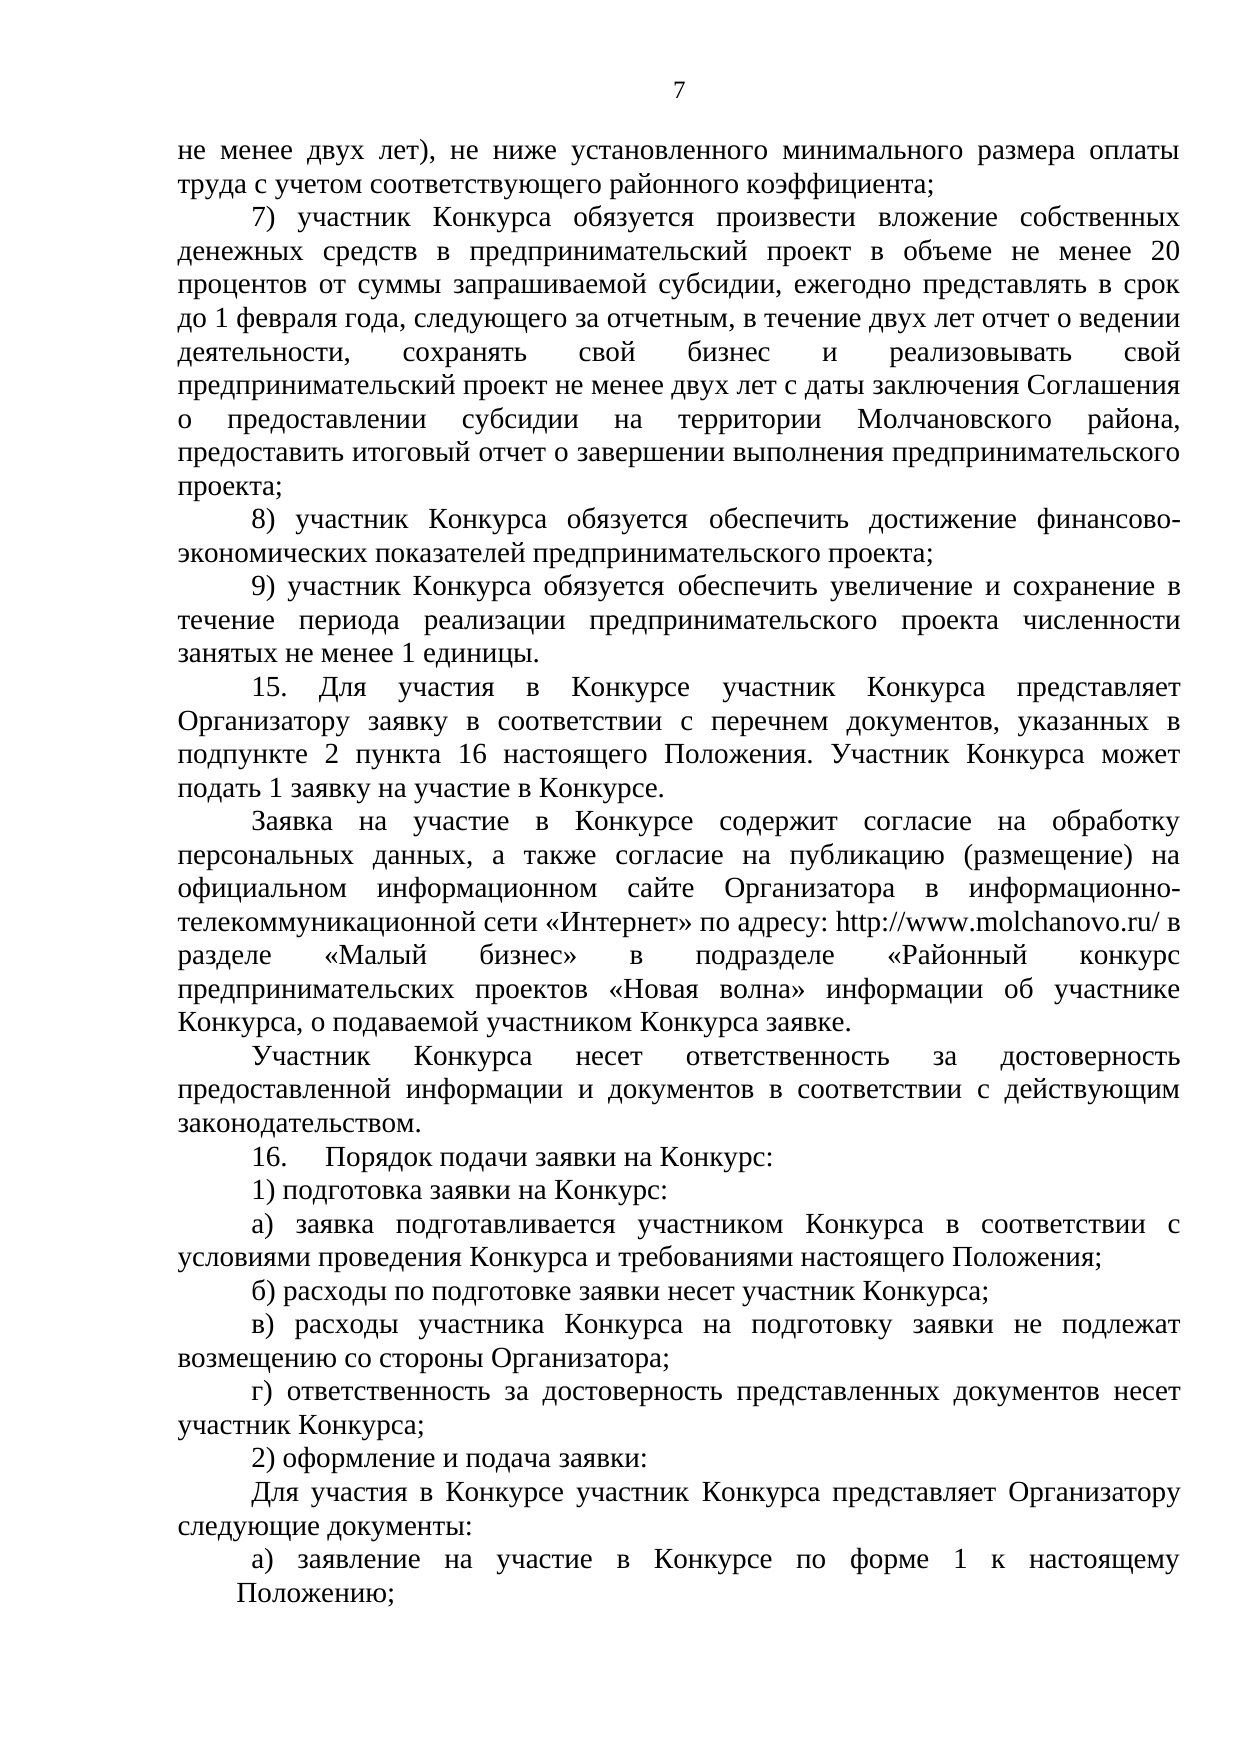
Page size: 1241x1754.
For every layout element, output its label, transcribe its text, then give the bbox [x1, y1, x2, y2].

text 15. Для участия в Конкурсе участник Конкурса представляет Организатору заявку в соответствии с перечнем документов, указанных в подпункте 2 пункта 16 настоящего Положения. Участник Конкурса может подать 1 заявку на участие в Конкурсе. [177, 669, 1181, 803]
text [177, 132, 1181, 199]
text Заявка на участие в Конкурсе содержит согласие на обработку персональных данных, а также согласие на публикацию (размещение) на официальном информационном сайте Организатора в информационно-телекоммуникационной сети «Интернет» по адресу: http://www.molchanovo.ru/ в разделе «Малый бизнес» в подразделе «Районный конкурс предпринимательских проектов «Новая волна» информации об участнике Конкурса, о подаваемой участником Конкурса заявке. [177, 803, 1181, 1038]
text а) заявка подготавливается участником Конкурса в соответствии с условиями проведения Конкурса и требованиями настоящего Положения; [177, 1206, 1181, 1273]
text 7) участник Конкурса обязуется произвести вложение собственных денежных средств в предпринимательский проект в объеме не менее 20 процентов от суммы запрашиваемой субсидии, ежегодно представлять в срок до 1 февраля года, следующего за отчетным, в течение двух лет отчет о ведении деятельности, сохранять свой бизнес и реализовывать свой предпринимательский проект не менее двух лет с даты заключения Соглашения о предоставлении субсидии на территории Молчановского района, предоставить итоговый отчет о завершении выполнения предпринимательского проекта; [177, 199, 1181, 501]
text 1) подготовка заявки на Конкурс: [177, 1172, 1181, 1206]
list Порядок подачи заявки на Конкурс: [251, 1139, 1181, 1172]
text 9) участник Конкурса обязуется обеспечить увеличение и сохранение в течение периода реализации предпринимательского проекта численности занятых не менее 1 единицы. [177, 568, 1181, 669]
text б) расходы по подготовке заявки несет участник Конкурса; [177, 1273, 1181, 1306]
text а) заявление на участие в Конкурсе по форме 1 к настоящему Положению; [236, 1541, 1181, 1608]
text 2) оформление и подача заявки: [177, 1441, 1181, 1474]
text 8) участник Конкурса обязуется обеспечить достижение финансово-экономических показателей предпринимательского проекта; [177, 501, 1181, 568]
text г) ответственность за достоверность представленных документов несет участник Конкурса; [177, 1373, 1181, 1441]
text в) расходы участника Конкурса на подготовку заявки не подлежат возмещению со стороны Организатора; [177, 1306, 1181, 1373]
text Для участия в Конкурсе участник Конкурса представляет Организатору следующие документы: [177, 1474, 1181, 1541]
text Участник Конкурса несет ответственность за достоверность предоставленной информации и документов в соответствии с действующим законодательством. [177, 1038, 1181, 1139]
